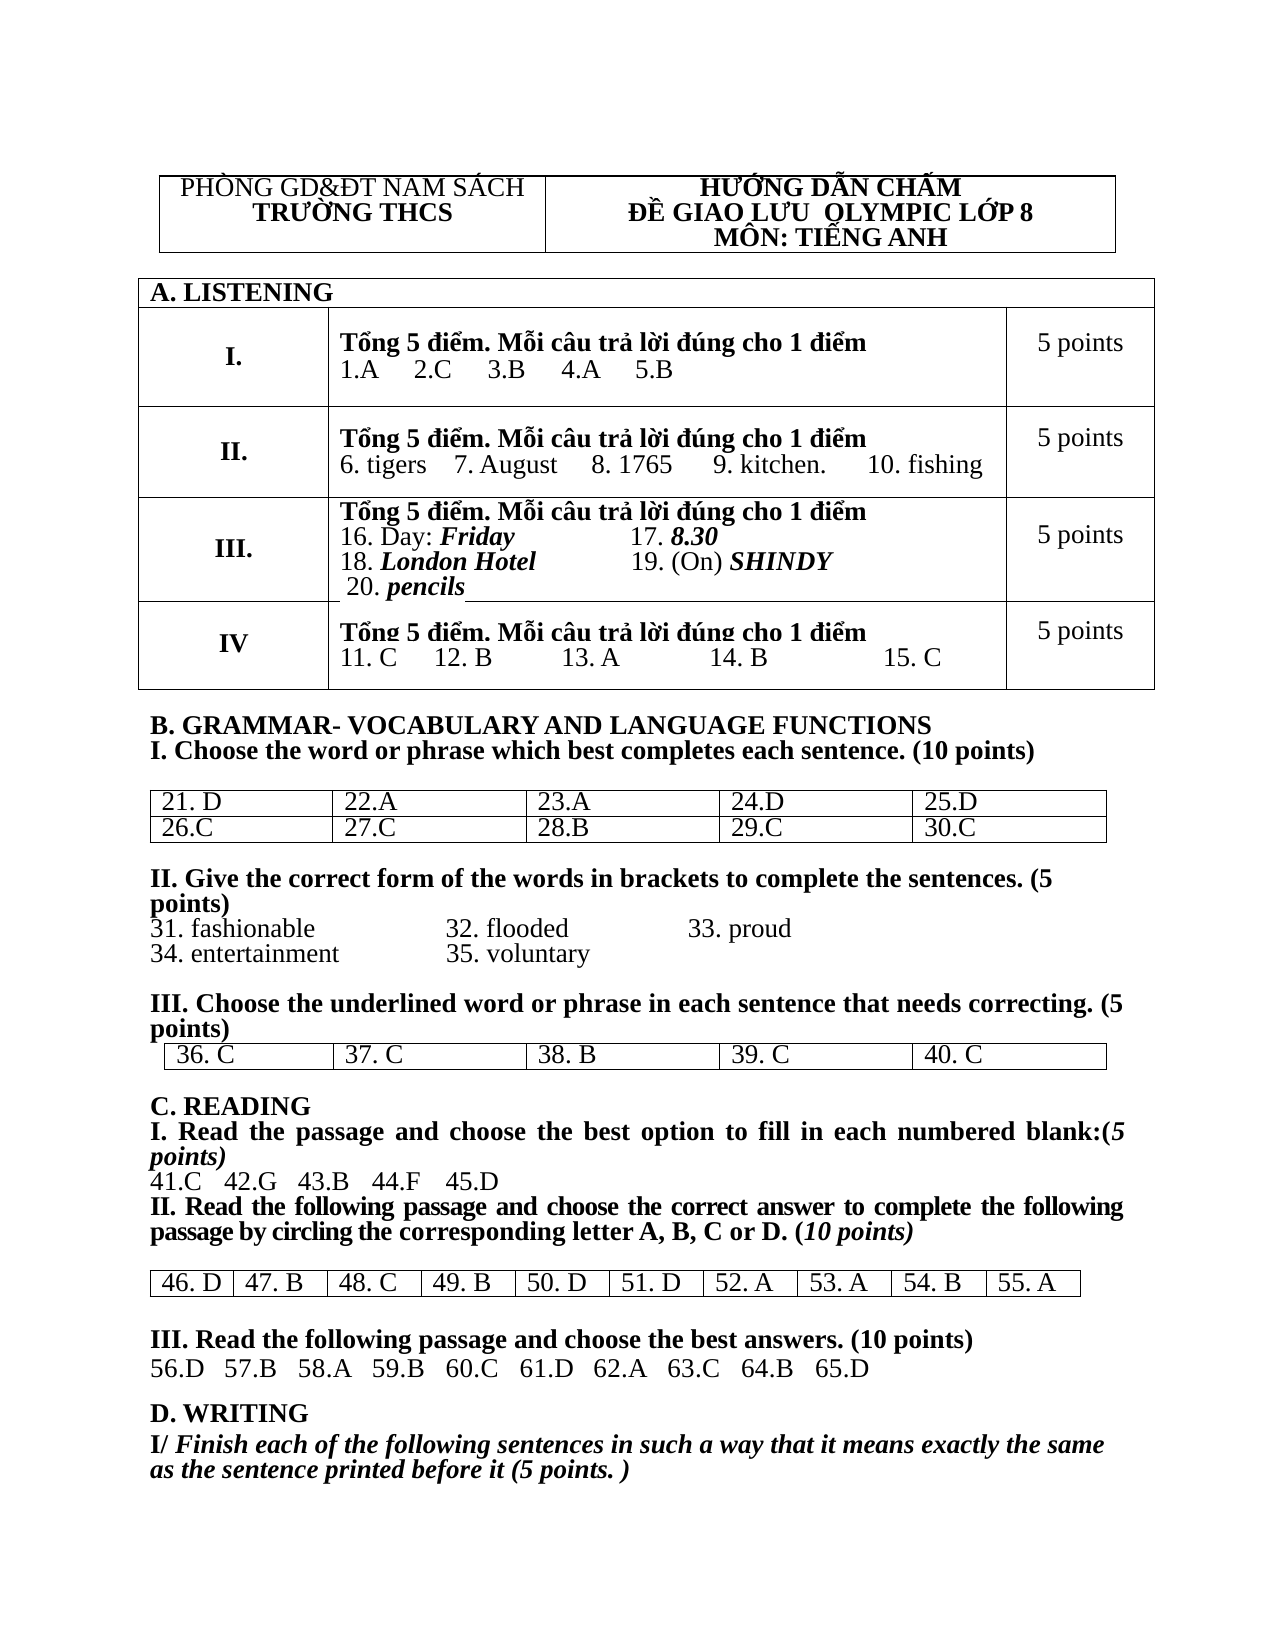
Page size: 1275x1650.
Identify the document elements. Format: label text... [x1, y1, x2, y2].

text C. READING [150, 1095, 1125, 1120]
table_header 25.D [913, 791, 1106, 816]
text III. Choose the underlined word or phrase in each sentence that needs correcting. (5 points) [150, 993, 1125, 1043]
text I. Choose the word or phrase which best completes each sentence. (10 points) [150, 740, 1125, 765]
table_header 23.A [527, 791, 719, 816]
text II. Give the correct form of the words in brackets to complete the sentences. (5 points) [150, 868, 1125, 918]
table_header HƯỚNG DẪN CHẤM ĐỀ GIAO LƯU OLYMPIC LỚP 8 MÔN: TIẾNG ANH [546, 177, 1115, 252]
table_header 22.A [333, 791, 526, 816]
text 34. entertainment 35. voluntary [150, 943, 1125, 968]
table_header A. LISTENING [139, 279, 1154, 307]
table_cell 28.B [527, 817, 719, 842]
table_header 53. A [798, 1271, 891, 1296]
table_cell Tổng 5 điểm. Mỗi câu trả lời đúng cho 1 điểm 16. Day: Friday 17. 8.30 18. London Hotel 19. (On) SHINDY 20. pencils [329, 498, 1006, 601]
table_cell III. [139, 498, 328, 601]
table_header 47. B [234, 1271, 327, 1296]
table_header 48. C [328, 1271, 421, 1296]
table_header 50. D [516, 1271, 609, 1296]
table_header 52. A [704, 1271, 797, 1296]
table_header 55. A [987, 1271, 1080, 1296]
table_header 21. D [151, 791, 332, 816]
table_header 51. D [610, 1271, 703, 1296]
text 31. fashionable 32. flooded 33. proud [150, 918, 1125, 943]
table_cell 5 points [1007, 308, 1154, 406]
table_cell 27.C [333, 817, 526, 842]
table_header 49. B [422, 1271, 515, 1296]
table_header 37. C [334, 1044, 526, 1069]
table_cell IV [139, 602, 328, 689]
text II. Read the following passage and choose the correct answer to complete the following passage by circling the corresponding letter A, B, C or D. (10 points) [150, 1195, 1125, 1245]
text 56.D 57.B 58.A 59.B 60.C 61.D 62.A 63.C 64.B 65.D [150, 1354, 1125, 1383]
table_cell 5 points [1007, 498, 1154, 601]
table_header 38. B [527, 1044, 719, 1069]
table_cell 26.C [151, 817, 332, 842]
table_header 40. C [913, 1044, 1106, 1069]
table_cell II. [139, 407, 328, 497]
text B. GRAMMAR- VOCABULARY AND LANGUAGE FUNCTIONS [150, 715, 1125, 740]
table_cell Tổng 5 điểm. Mỗi câu trả lời đúng cho 1 điểm 11. C 12. B 13. A 14. B 15. C [329, 602, 1006, 689]
table_cell 30.C [913, 817, 1106, 842]
table_cell 5 points [1007, 602, 1154, 689]
table_cell 5 points [1007, 407, 1154, 497]
table_cell Tổng 5 điểm. Mỗi câu trả lời đúng cho 1 điểm 1.A 2.C 3.B 4.A 5.B [329, 308, 1006, 406]
text I. Read the passage and choose the best option to fill in each numbered blank:(5 points) [150, 1120, 1125, 1170]
text I/ Finish each of the following sentences in such a way that it means exactly the same as the sentence printed before it (5 points. ) [150, 1433, 1125, 1483]
table_cell I. [139, 308, 328, 406]
table_header 36. C [165, 1044, 333, 1069]
text D. WRITING [150, 1402, 1125, 1427]
table_header PHÒNG GD&ĐT NAM SÁCH TRƯỜNG THCS [160, 177, 545, 252]
table_header 24.D [720, 791, 912, 816]
table_cell Tổng 5 điểm. Mỗi câu trả lời đúng cho 1 điểm 6. tigers 7. August 8. 1765 9. kitchen. 10. fishing [329, 407, 1006, 497]
table_header 39. C [720, 1044, 912, 1069]
text 41.C 42.G 43.B 44.F 45.D [150, 1170, 1125, 1195]
table_header 54. B [892, 1271, 986, 1296]
text III. Read the following passage and choose the best answers. (10 points) [150, 1326, 1125, 1354]
table_cell 29.C [720, 817, 912, 842]
table_header 46. D [151, 1271, 233, 1296]
